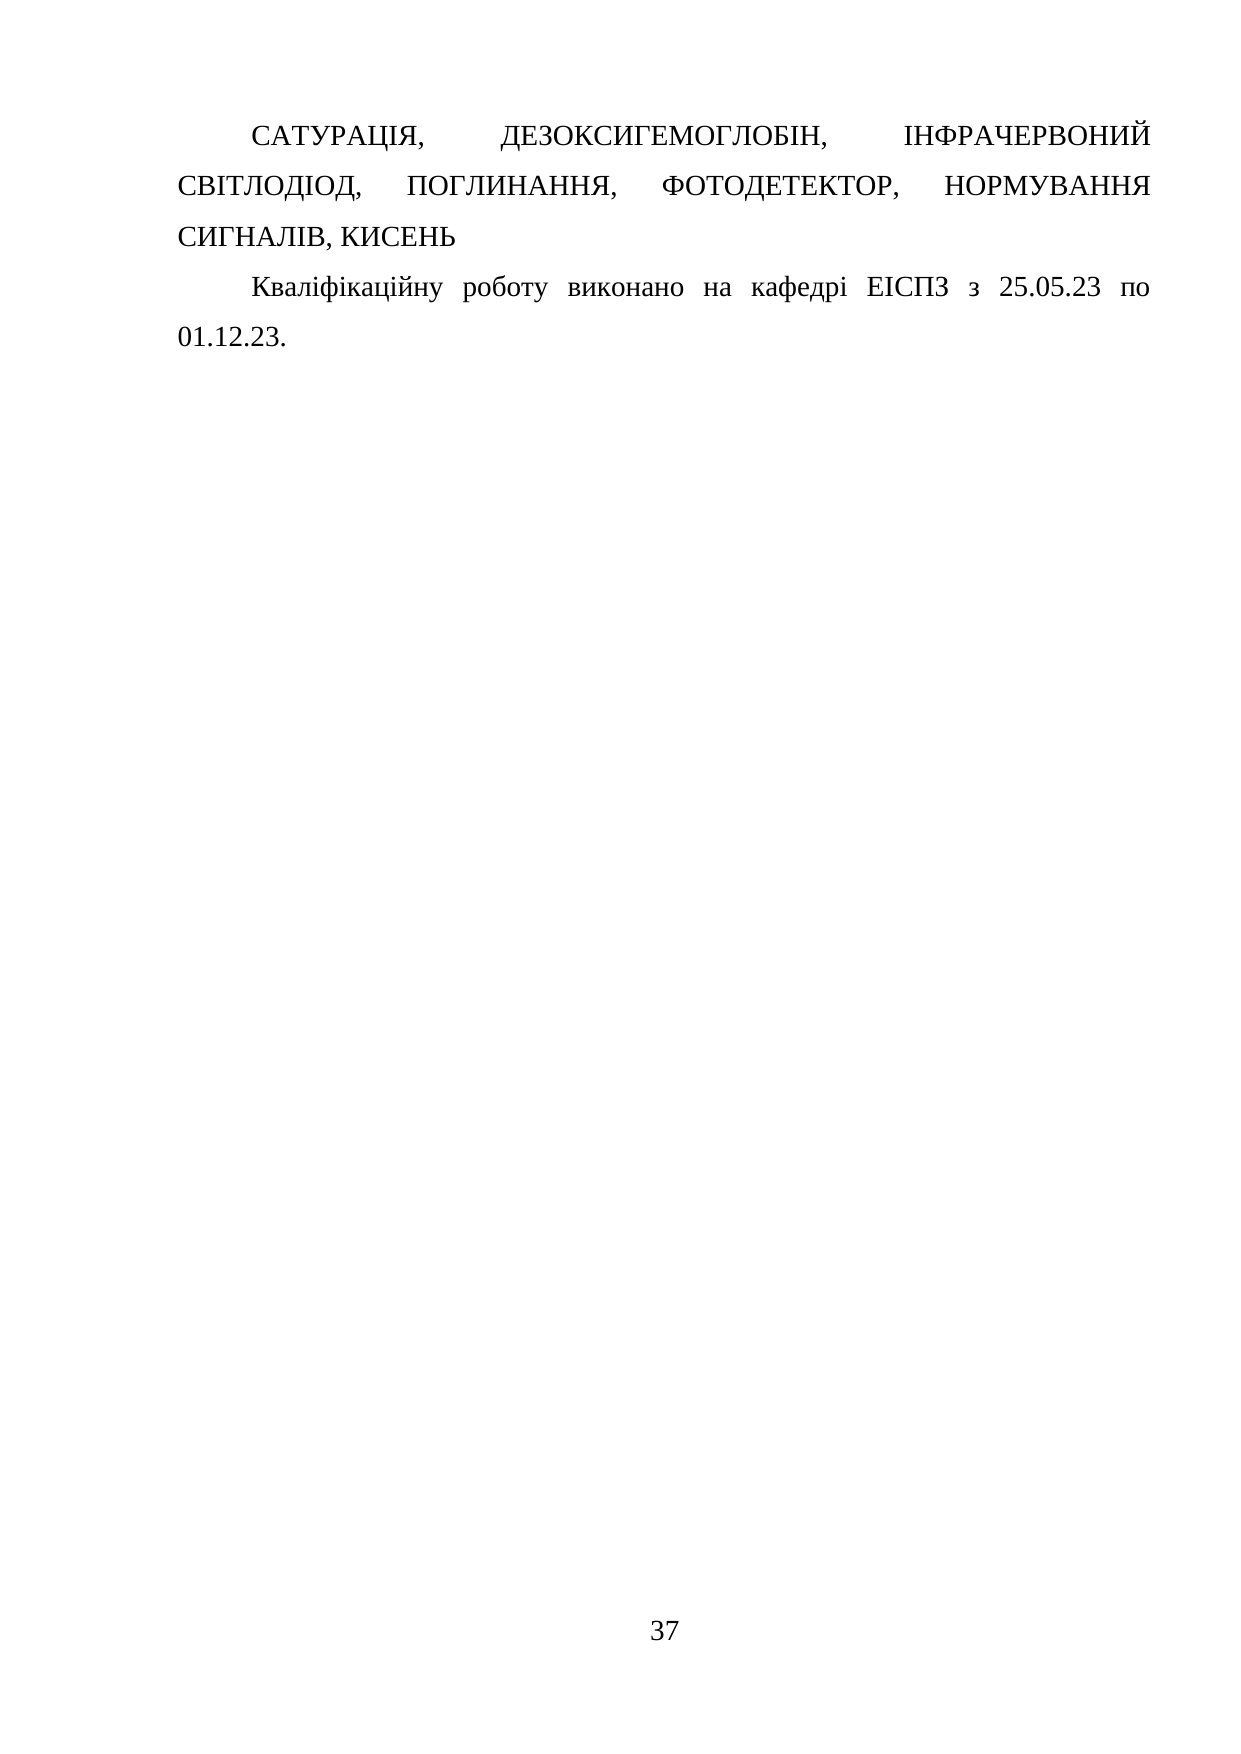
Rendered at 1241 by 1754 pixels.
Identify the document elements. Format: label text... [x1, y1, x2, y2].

text САТУРАЦІЯ, ДЕЗОКСИГЕМОГЛОБІН, ІНФРАЧЕРВОНИЙ СВІТЛОДІОД, ПОГЛИНАННЯ, ФОТОДЕТЕКТОР, НОРМУВАННЯ СИГНАЛІВ, КИСЕНЬ [177, 118, 1152, 252]
text Кваліфікаційну роботу виконано на кафедрі ЕІСПЗ з 25.05.23 по 01.12.23. [177, 269, 1152, 353]
